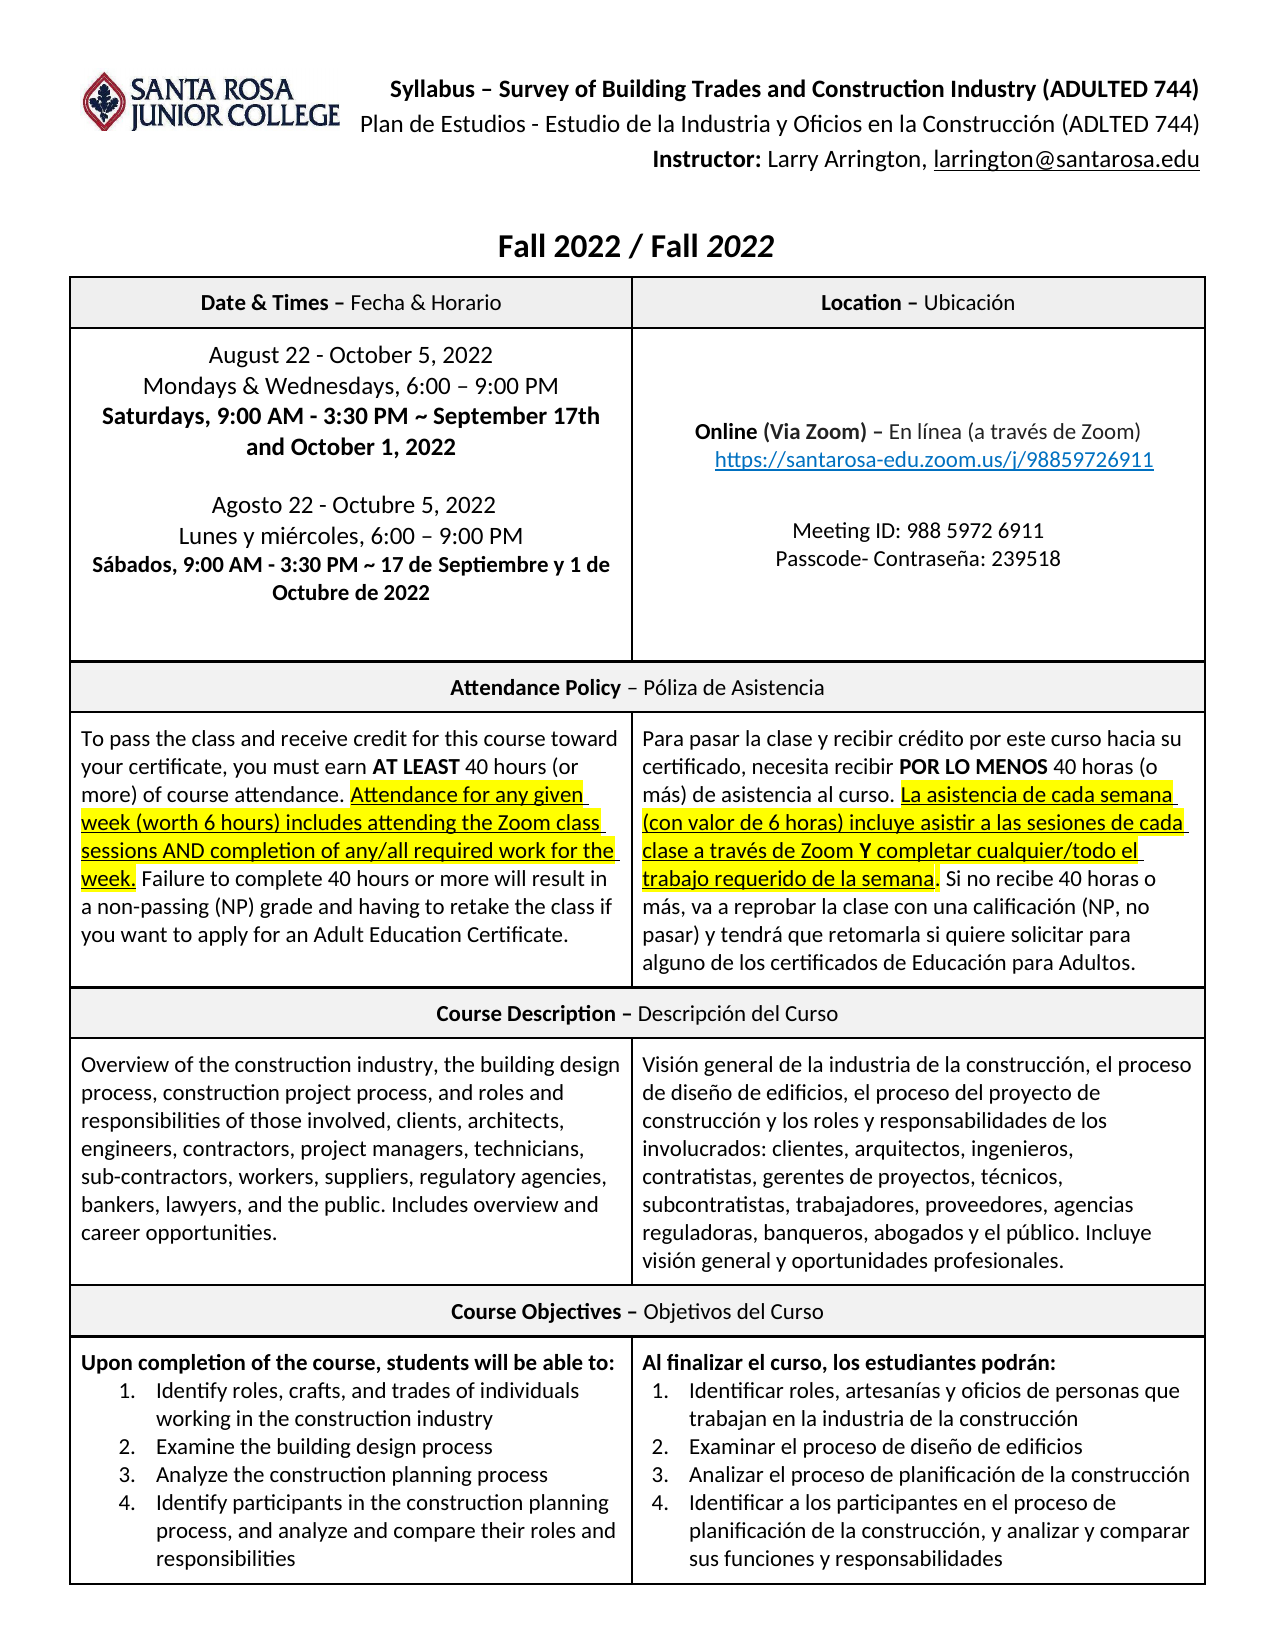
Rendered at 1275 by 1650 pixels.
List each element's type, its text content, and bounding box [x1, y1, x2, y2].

table_cell Attendance Policy – Póliza de Asistencia [71, 663, 1204, 711]
table_cell Online (Via Zoom) – En línea (a través de Zoom) Meeting ID: 988 5972 6911 Passcode- Contraseña: 239518 [633, 329, 1204, 660]
table_cell August 22 - October 5, 2022 Mondays & Wednesdays, 6:00 – 9:00 PM Saturdays, 9:00 AM - 3:30 PM ~ September 17th and October 1, 2022 Agosto 22 - Octubre 5, 2022 Lunes y miércoles, 6:00 – 9:00 PM Sábados, 9:00 AM - 3:30 PM ~ 17 de Septiembre y 1 de Octubre de 2022 [71, 329, 631, 660]
picture [80, 68, 340, 131]
table_cell Overview of the construction industry, the building design process, construction project process, and roles and responsibilities of those involved, clients, architects, engineers, contractors, project managers, technicians, sub-contractors, workers, suppliers, regulatory agencies, bankers, lawyers, and the public. Includes overview and career opportunities. [71, 1039, 631, 1284]
table_cell To pass the class and receive credit for this course toward your certificate, you must earn AT LEAST 40 hours (or more) of course attendance. Attendance for any given week (worth 6 hours) includes attending the Zoom class sessions AND completion of any/all required work for the week. Failure to complete 40 hours or more will result in a non-passing (NP) grade and having to retake the class if you want to apply for an Adult Education Certificate. [71, 713, 631, 986]
table_cell Course Description – Descripción del Curso [71, 989, 1204, 1037]
table_cell Course Objectives – Objetivos del Curso [71, 1286, 1204, 1335]
table_header Location – Ubicación [633, 278, 1204, 327]
table_cell Visión general de la industria de la construcción, el proceso de diseño de edificios, el proceso del proyecto de construcción y los roles y responsabilidades de los involucrados: clientes, arquitectos, ingenieros, contratistas, gerentes de proyectos, técnicos, subcontratistas, trabajadores, proveedores, agencias reguladoras, banqueros, abogados y el público. Incluye visión general y oportunidades profesionales. [633, 1039, 1204, 1284]
table_header Date & Times – Fecha & Horario [71, 278, 631, 327]
text Fall 2022 / Fall 2022 [75, 225, 1200, 266]
table_cell Para pasar la clase y recibir crédito por este curso hacia su certificado, necesita recibir POR LO MENOS 40 horas (o más) de asistencia al curso. La asistencia de cada semana (con valor de 6 horas) incluye asistir a las sesiones de cada clase a través de Zoom Y completar cualquier/todo el trabajo requerido de la semana. Si no recibe 40 horas o más, va a reprobar la clase con una calificación (NP, no pasar) y tendrá que retomarla si quiere solicitar para alguno de los certificados de Educación para Adultos. [633, 713, 1204, 986]
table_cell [71, 1338, 631, 1582]
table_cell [633, 1338, 1204, 1582]
